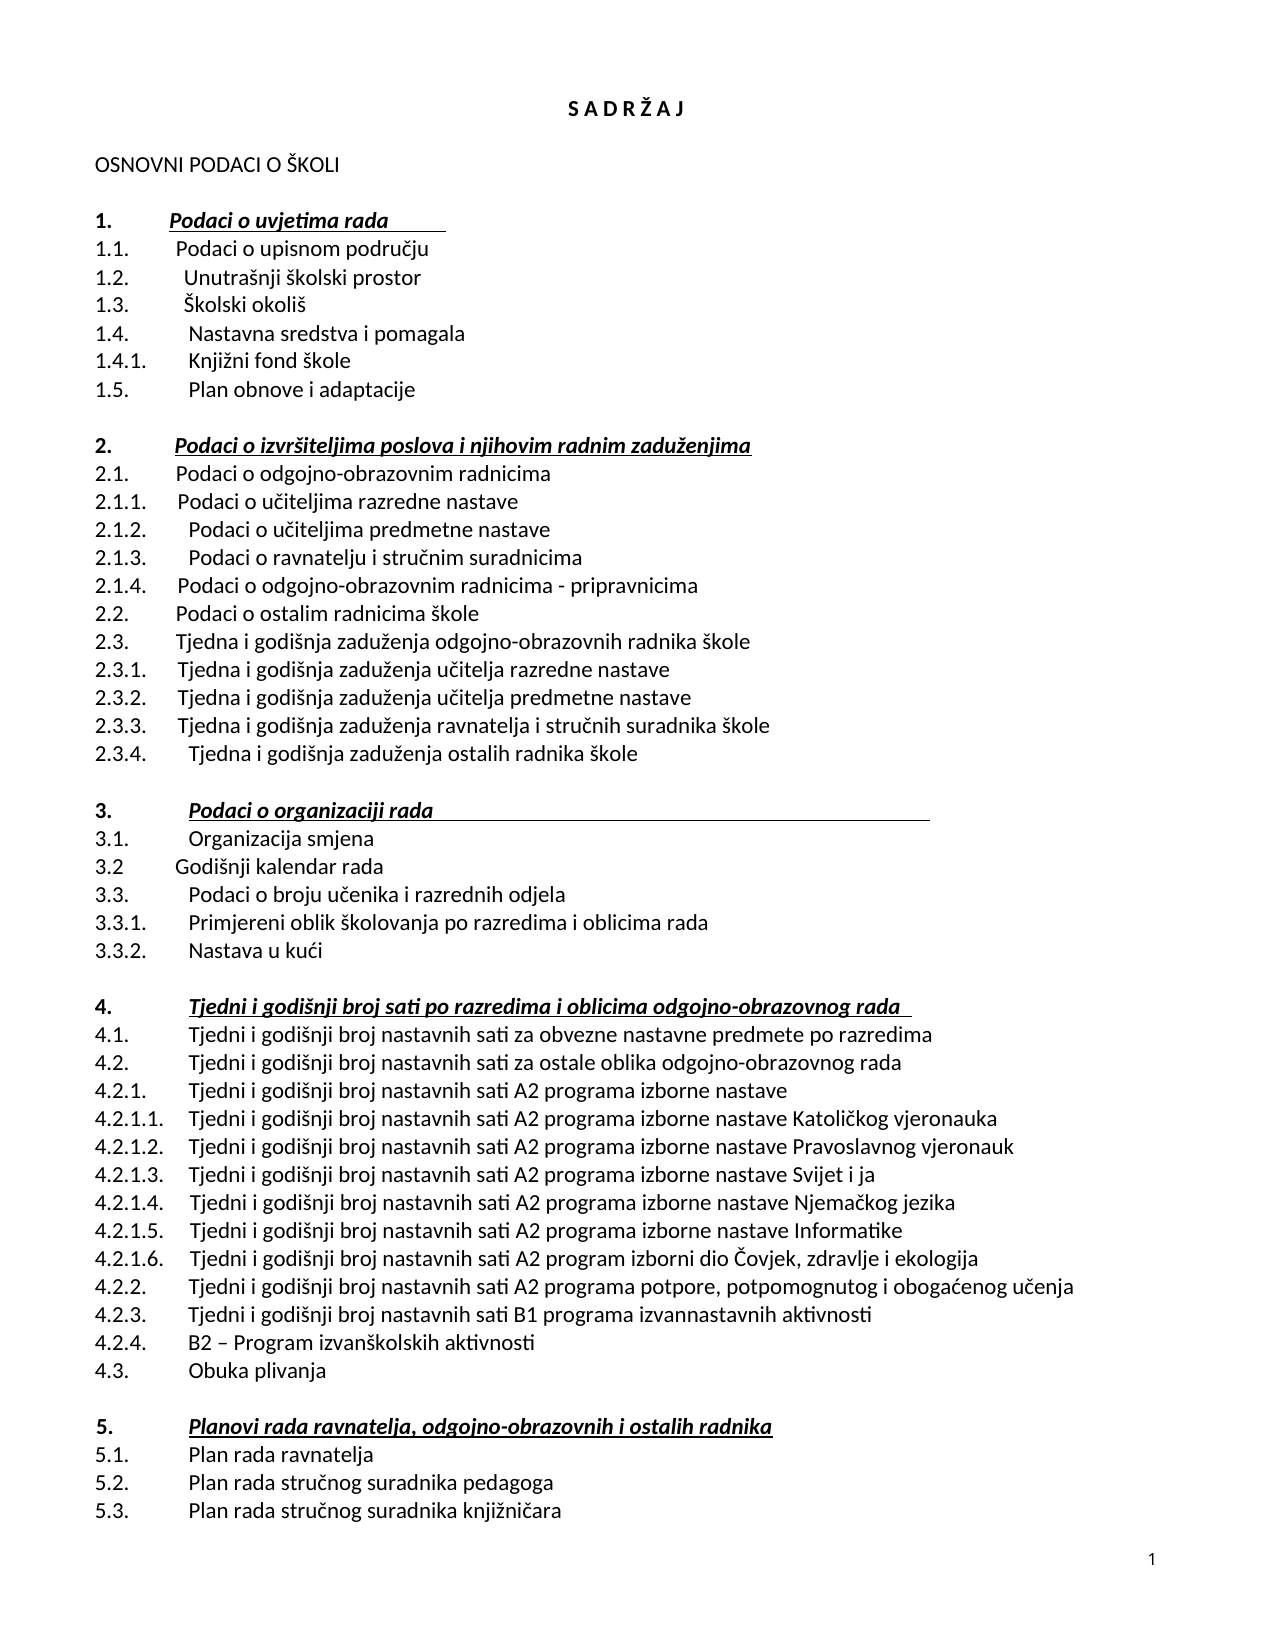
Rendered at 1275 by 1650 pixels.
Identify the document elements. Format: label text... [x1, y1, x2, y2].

text 2.1. Podaci o odgojno-obrazovnim radnicima [94, 459, 1157, 487]
text 4.3. Obuka plivanja [94, 1356, 1157, 1384]
text 5.1. Plan rada ravnatelja [94, 1440, 1157, 1468]
text OSNOVNI PODACI O ŠKOLI [94, 151, 1157, 178]
text 2.1.4. Podaci o odgojno-obrazovnim radnicima - pripravnicima [94, 571, 1157, 599]
text 4.1. Tjedni i godišnji broj nastavnih sati za obvezne nastavne predmete po razredima [94, 1020, 1157, 1048]
text 5.3. Plan rada stručnog suradnika knjižničara [94, 1496, 1157, 1524]
text 2.3.4. Tjedna i godišnja zaduženja ostalih radnika škole [94, 739, 1157, 767]
text 4.2.1. Tjedni i godišnji broj nastavnih sati A2 programa izborne nastave [94, 1076, 1157, 1104]
text 4.2. Tjedni i godišnji broj nastavnih sati za ostale oblika odgojno-obrazovnog rada [94, 1048, 1157, 1076]
text 4.2.2. Tjedni i godišnji broj nastavnih sati A2 programa potpore, potpomognutog i obogaćenog učenja [94, 1272, 1157, 1300]
text 4.2.1.5. Tjedni i godišnji broj nastavnih sati A2 programa izborne nastave Informatike [94, 1216, 1157, 1244]
text 3. Podaci o organizaciji rada [94, 796, 1157, 824]
text 4.2.3. Tjedni i godišnji broj nastavnih sati B1 programa izvannastavnih aktivnosti [94, 1300, 1157, 1328]
text 2.3.2. Tjedna i godišnja zaduženja učitelja predmetne nastave [94, 683, 1157, 711]
text 3.3.2. Nastava u kući [94, 936, 1157, 964]
text 5. Planovi rada ravnatelja, odgojno-obrazovnih i ostalih radnika [94, 1412, 1157, 1440]
text 3.3.1. Primjereni oblik školovanja po razredima i oblicima rada [94, 908, 1157, 936]
text S A D R Ž A J [94, 94, 1157, 122]
text 4.2.1.2. Tjedni i godišnji broj nastavnih sati A2 programa izborne nastave Pravoslavnog vjeronauk [94, 1132, 1157, 1160]
text 1.2. Unutrašnji školski prostor [94, 263, 1157, 291]
text 4.2.1.6. Tjedni i godišnji broj nastavnih sati A2 program izborni dio Čovjek, zdravlje i ekologija [94, 1244, 1157, 1272]
text 2.3. Tjedna i godišnja zaduženja odgojno-obrazovnih radnika škole [94, 627, 1157, 655]
text 2.1.2. Podaci o učiteljima predmetne nastave [94, 515, 1157, 543]
text 1.5. Plan obnove i adaptacije [94, 375, 1157, 403]
text 3.2 Godišnji kalendar rada [94, 852, 1157, 880]
text 2.3.3. Tjedna i godišnja zaduženja ravnatelja i stručnih suradnika škole [94, 711, 1157, 739]
text 1.4.1. Knjižni fond škole [94, 347, 1157, 375]
text 4.2.1.4. Tjedni i godišnji broj nastavnih sati A2 programa izborne nastave Njemačkog jezika [94, 1188, 1157, 1216]
text 4.2.1.3. Tjedni i godišnji broj nastavnih sati A2 programa izborne nastave Svijet i ja [94, 1160, 1157, 1188]
text 4.2.4. B2 – Program izvanškolskih aktivnosti [94, 1328, 1157, 1356]
text 2.1.1. Podaci o učiteljima razredne nastave [94, 487, 1157, 515]
text 2.2. Podaci o ostalim radnicima škole [94, 599, 1157, 627]
text 2.3.1. Tjedna i godišnja zaduženja učitelja razredne nastave [94, 655, 1157, 683]
text 4.2.1.1. Tjedni i godišnji broj nastavnih sati A2 programa izborne nastave Katoličkog vjeronauka [94, 1104, 1157, 1132]
text 1.4. Nastavna sredstva i pomagala [94, 319, 1157, 347]
text 1.3. Školski okoliš [94, 291, 1157, 319]
text 3.1. Organizacija smjena [94, 824, 1157, 852]
text 3.3. Podaci o broju učenika i razrednih odjela [94, 880, 1157, 908]
text 5.2. Plan rada stručnog suradnika pedagoga [94, 1468, 1157, 1496]
text 4. Tjedni i godišnji broj sati po razredima i oblicima odgojno-obrazovnog rada [94, 992, 1224, 1020]
text 1.1. Podaci o upisnom području [94, 234, 1157, 263]
text 2. Podaci o izvršiteljima poslova i njihovim radnim zaduženjima [94, 431, 1157, 459]
text 1. Podaci o uvjetima rada [94, 207, 1157, 234]
text 2.1.3. Podaci o ravnatelju i stručnim suradnicima [94, 543, 1157, 571]
